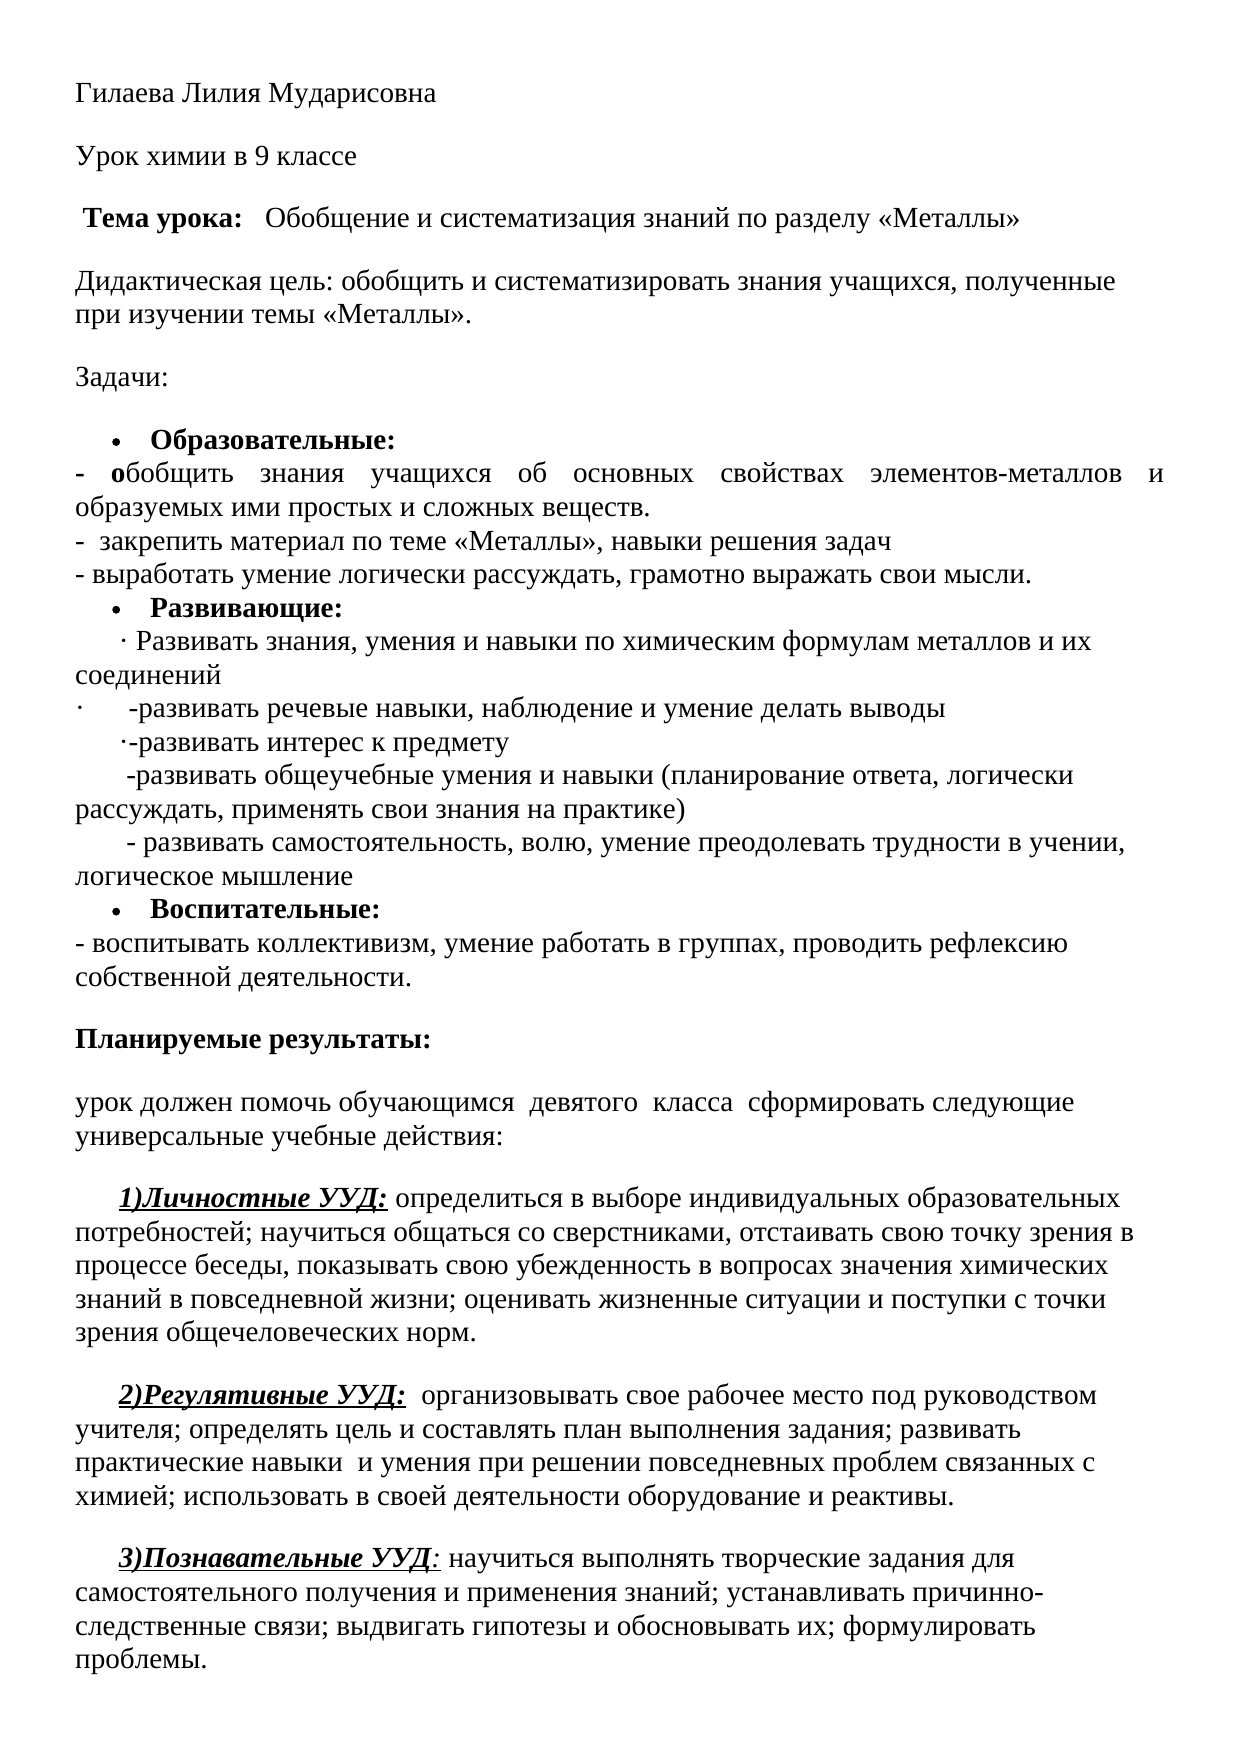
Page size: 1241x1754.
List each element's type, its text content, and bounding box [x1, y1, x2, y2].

text 1)Личностные УУД: определиться в выборе индивидуальных образовательных потребностей; научиться общаться со сверстниками, отстаивать свою точку зрения в процессе беседы, показывать свою убежденность в вопросах значения химических знаний в повседневной жизни; оценивать жизненные ситуации и поступки с точки зрения общечеловеческих норм. [75, 1180, 1165, 1348]
list Развивающие: [112, 590, 1165, 623]
text Планируемые результаты: [75, 1021, 1165, 1055]
text Гилаева Лилия Мударисовна [75, 75, 1165, 108]
text ·-развивать интерес к предмету [75, 724, 1165, 757]
text Тема урока: Обобщение и систематизация знаний по разделу «Металлы» [75, 200, 1165, 234]
text урок должен помочь обучающимся девятого класса сформировать следующие универсальные учебные действия: [75, 1084, 1165, 1151]
text - развивать самостоятельность, волю, умение преодолевать трудности в учении, логическое мышление [75, 824, 1165, 892]
text - закрепить материал по теме «Металлы», навыки решения задач [75, 523, 1165, 556]
text -развивать общеучебные умения и навыки (планирование ответа, логически рассуждать, применять свои знания на практике) [75, 757, 1165, 824]
text 3)Познавательные УУД: научиться выполнять творческие задания для самостоятельного получения и применения знаний; устанавливать причинно-следственные связи; выдвигать гипотезы и обосновывать их; формулировать проблемы. [75, 1541, 1165, 1675]
text Дидактическая цель: обобщить и систематизировать знания учащихся, полученные при изучении темы «Металлы». [75, 263, 1165, 330]
text Урок химии в 9 классе [75, 138, 1165, 171]
text - обобщить знания учащихся об основных свойствах элементов-металлов и образуемых ими простых и сложных веществ. [75, 456, 1165, 523]
text · -развивать речевые навыки, наблюдение и умение делать выводы [75, 690, 1165, 724]
text · Развивать знания, умения и навыки по химическим формулам металлов и их соединений [75, 623, 1165, 690]
text - выработать умение логически рассуждать, грамотно выражать свои мысли. [75, 556, 1165, 590]
list Образовательные: [112, 422, 1165, 456]
text Задачи: [75, 359, 1165, 393]
text - воспитывать коллективизм, умение работать в группах, проводить рефлексию собственной деятельности. [75, 925, 1165, 992]
text 2)Регулятивные УУД: организовывать свое рабочее место под руководством учителя; определять цель и составлять план выполнения задания; развивать практические навыки и умения при решении повседневных проблем связанных с химией; использовать в своей деятельности оборудование и реактивы. [75, 1377, 1165, 1511]
list Воспитательные: [112, 892, 1165, 925]
